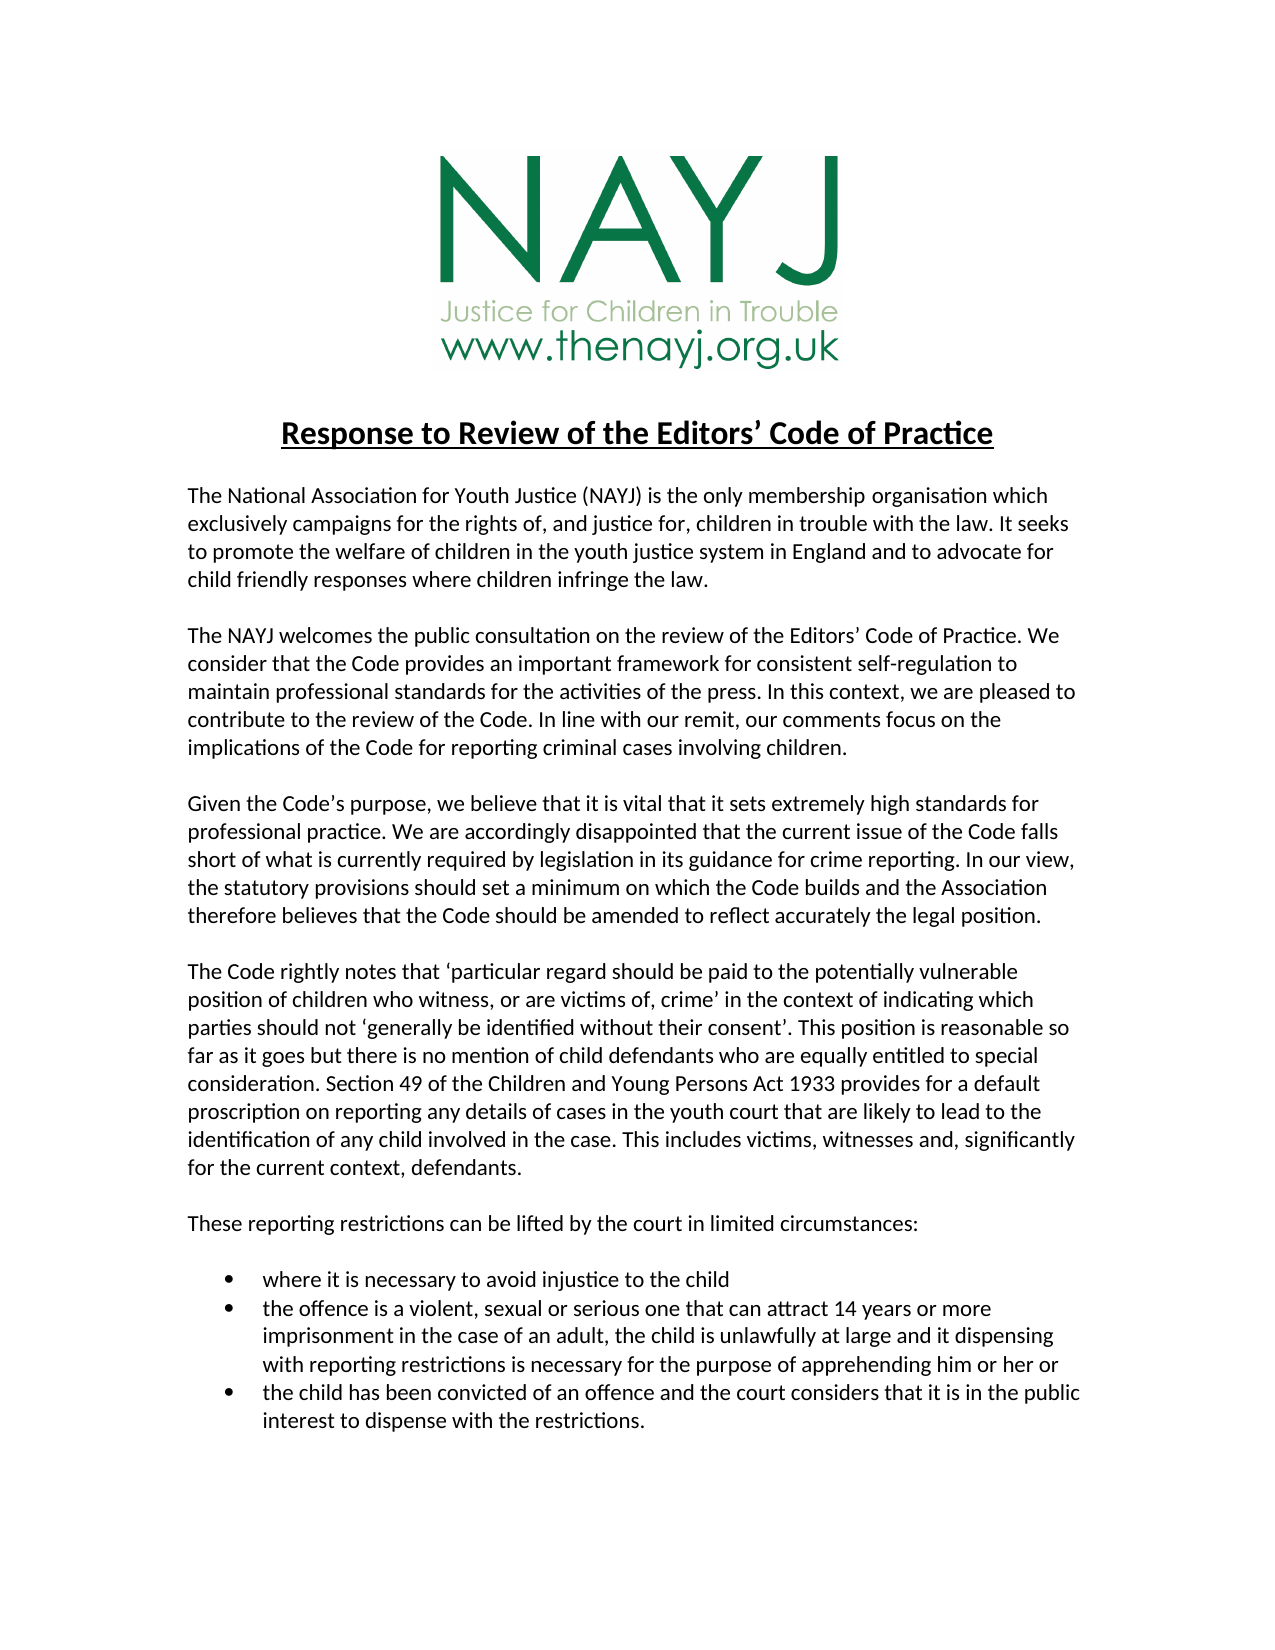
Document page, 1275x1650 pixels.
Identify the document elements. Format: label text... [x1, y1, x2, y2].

text These reporting restrictions can be lifted by the court in limited circumstances: [187, 1209, 1087, 1238]
list the offence is a violent, sexual or serious one that can attract 14 years or more imprisonment in the case of an adult, the child is unlawfully at large and it dispensing with reporting restrictions is necessary for the purpose of apprehending him or her or [225, 1294, 1087, 1378]
text The NAYJ welcomes the public consultation on the review of the Editors’ Code of Practice. We consider that the Code provides an important framework for consistent self-regulation to maintain professional standards for the activities of the press. In this context, we are pleased to contribute to the review of the Code. In line with our remit, our comments focus on the implications of the Code for reporting criminal cases involving children. [187, 621, 1087, 761]
text Given the Code’s purpose, we believe that it is vital that it sets extremely high standards for professional practice. We are accordingly disappointed that the current issue of the Code falls short of what is currently required by legislation in its guidance for crime reporting. In our view, the statutory provisions should set a minimum on which the Code builds and the Association therefore believes that the Code should be amended to reflect accurately the legal position. [187, 789, 1087, 929]
list where it is necessary to avoid injustice to the child [225, 1266, 1087, 1294]
text The National Association for Youth Justice (NAYJ) is the only membership organisation which exclusively campaigns for the rights of, and justice for, children in trouble with the law. It seeks to promote the welfare of children in the youth justice system in and to advocate for child friendly responses where children infringe the law. [187, 481, 1087, 593]
list the child has been convicted of an offence and the court considers that it is in the public interest to dispense with the restrictions. [225, 1378, 1087, 1434]
text The Code rightly notes that ‘particular regard should be paid to the potentially vulnerable position of children who witness, or are victims of, crime’ in the context of indicating which parties should not ‘generally be identified without their consent’. This position is reasonable so far as it goes but there is no mention of child defendants who are equally entitled to special consideration. Section 49 of the Children and Young Persons Act 1933 provides for a default proscription on reporting any details of cases in the youth court that are likely to lead to the identification of any child involved in the case. This includes victims, witnesses and, significantly for the current context, defendants. [187, 957, 1087, 1182]
text Response to Review of the Editors’ Code of Practice [187, 412, 1087, 453]
